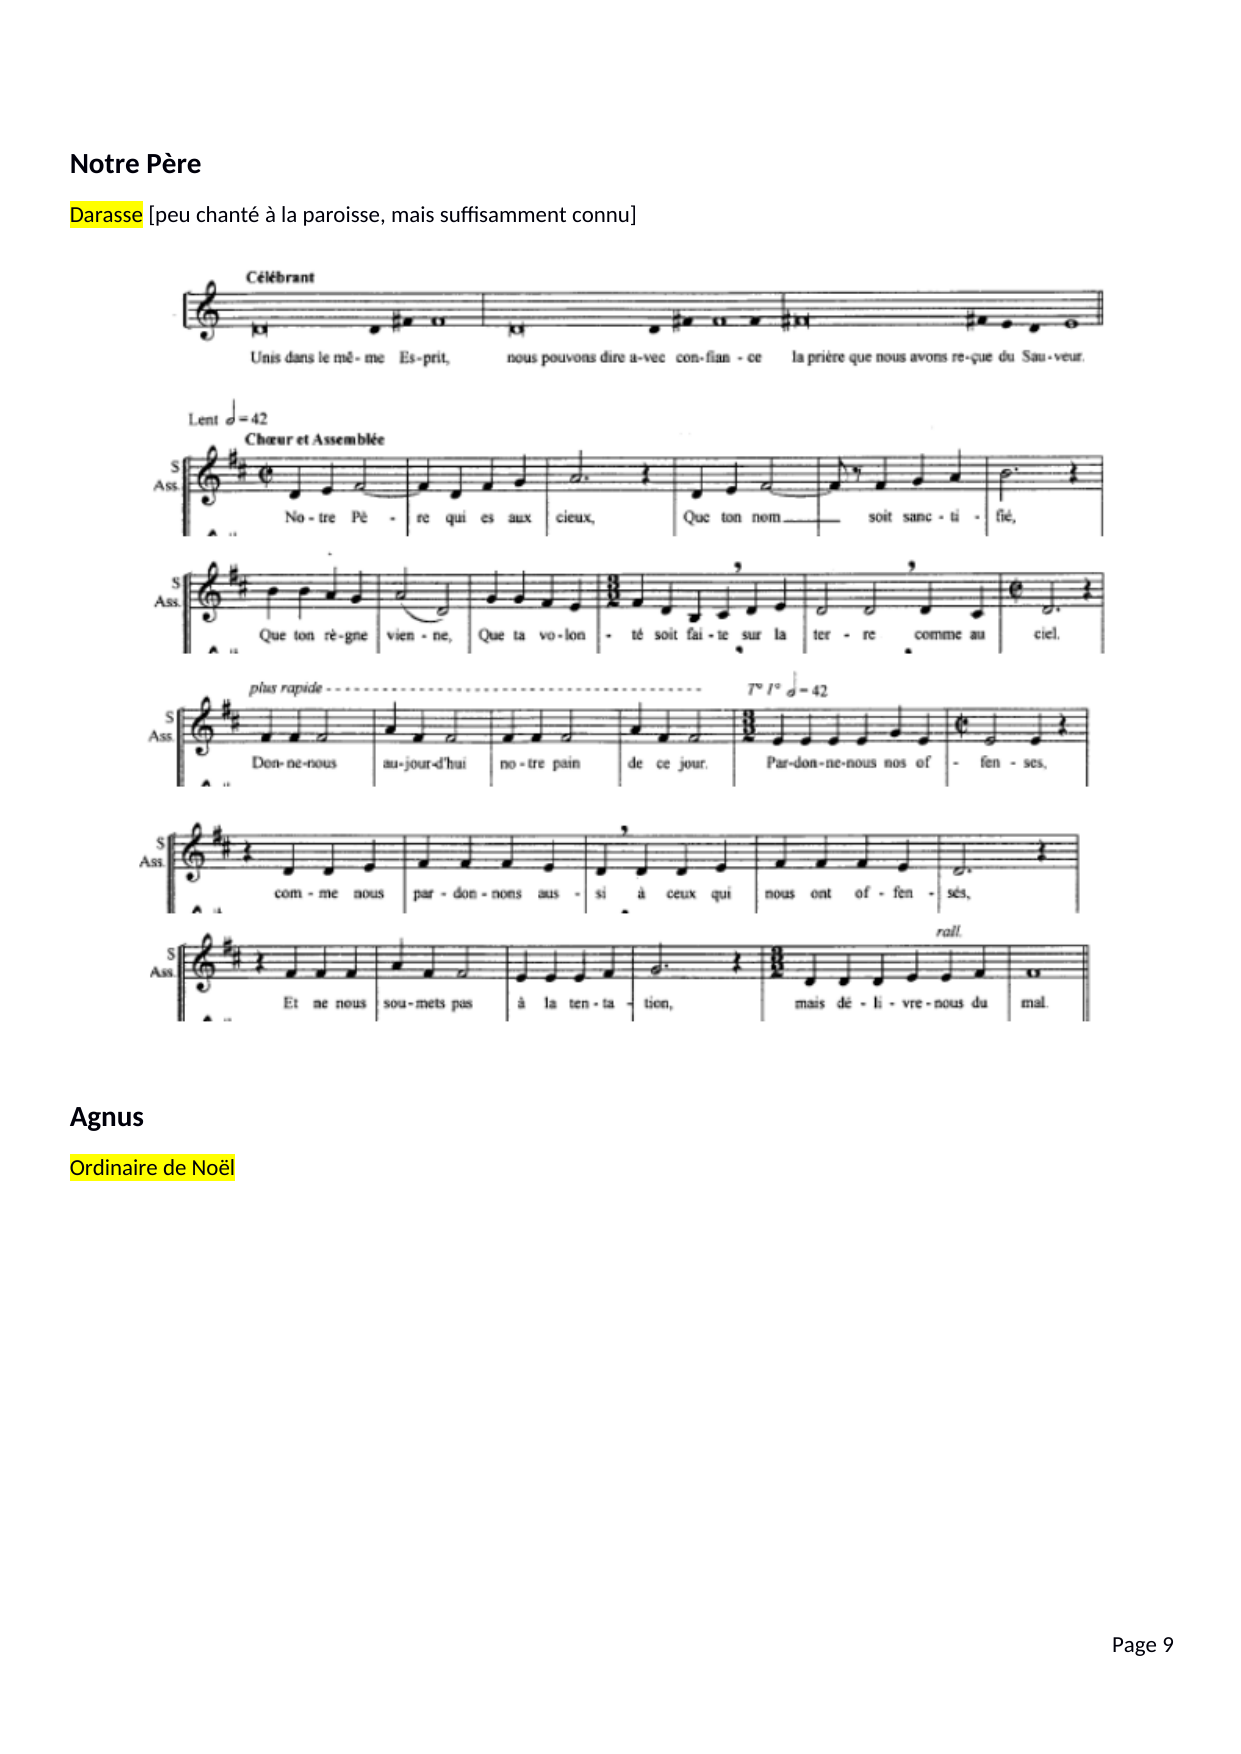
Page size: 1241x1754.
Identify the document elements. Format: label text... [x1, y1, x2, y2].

picture [113, 247, 1130, 1031]
text Ordinaire de Noël [69, 1153, 1174, 1181]
text Notre Père [69, 145, 1174, 181]
text Agnus [69, 1098, 1174, 1134]
text Darasse [peu chanté à la paroisse, mais suffisamment connu] [143, 201, 1174, 228]
